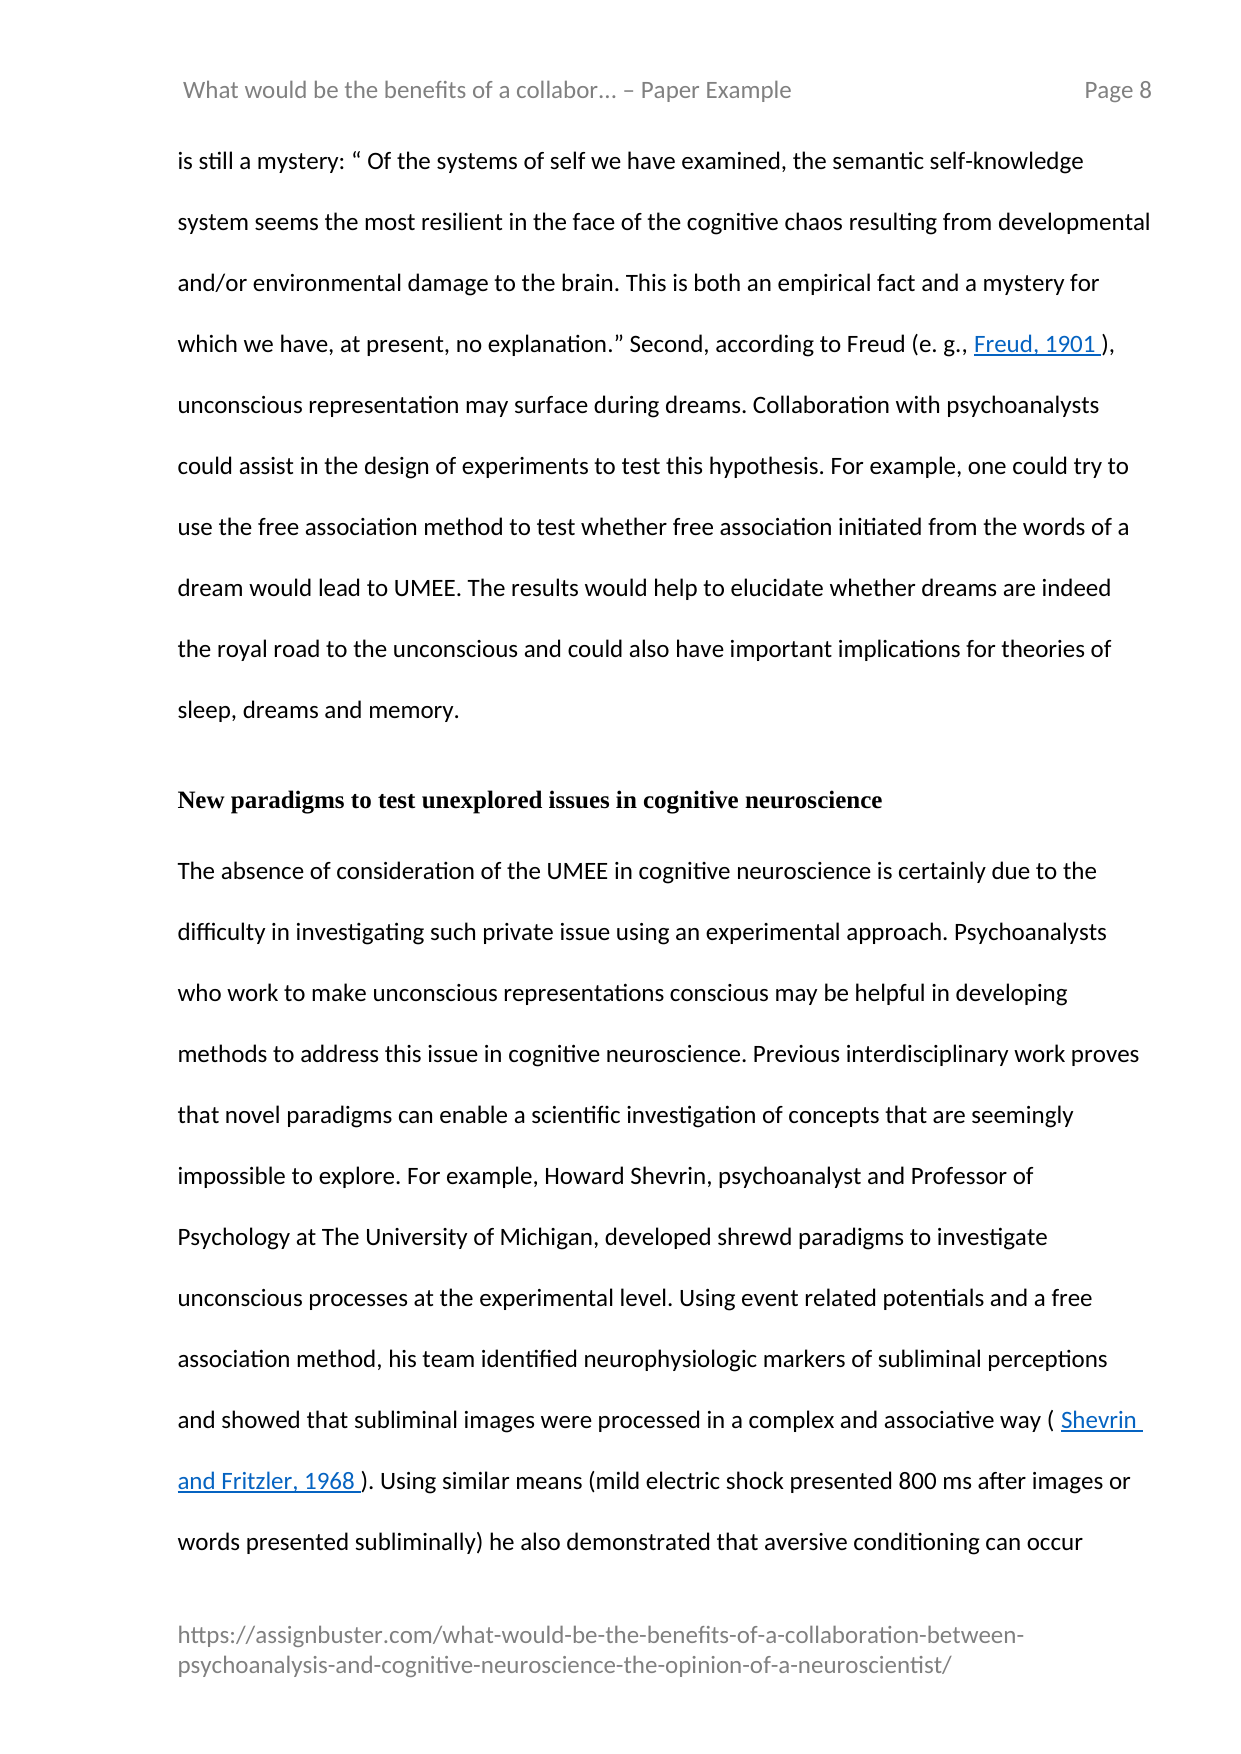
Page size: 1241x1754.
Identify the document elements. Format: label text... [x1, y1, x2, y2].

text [177, 145, 1152, 725]
subtitle New paradigms to test unexplored issues in cognitive neuroscience [177, 785, 1152, 814]
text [177, 855, 1152, 1557]
